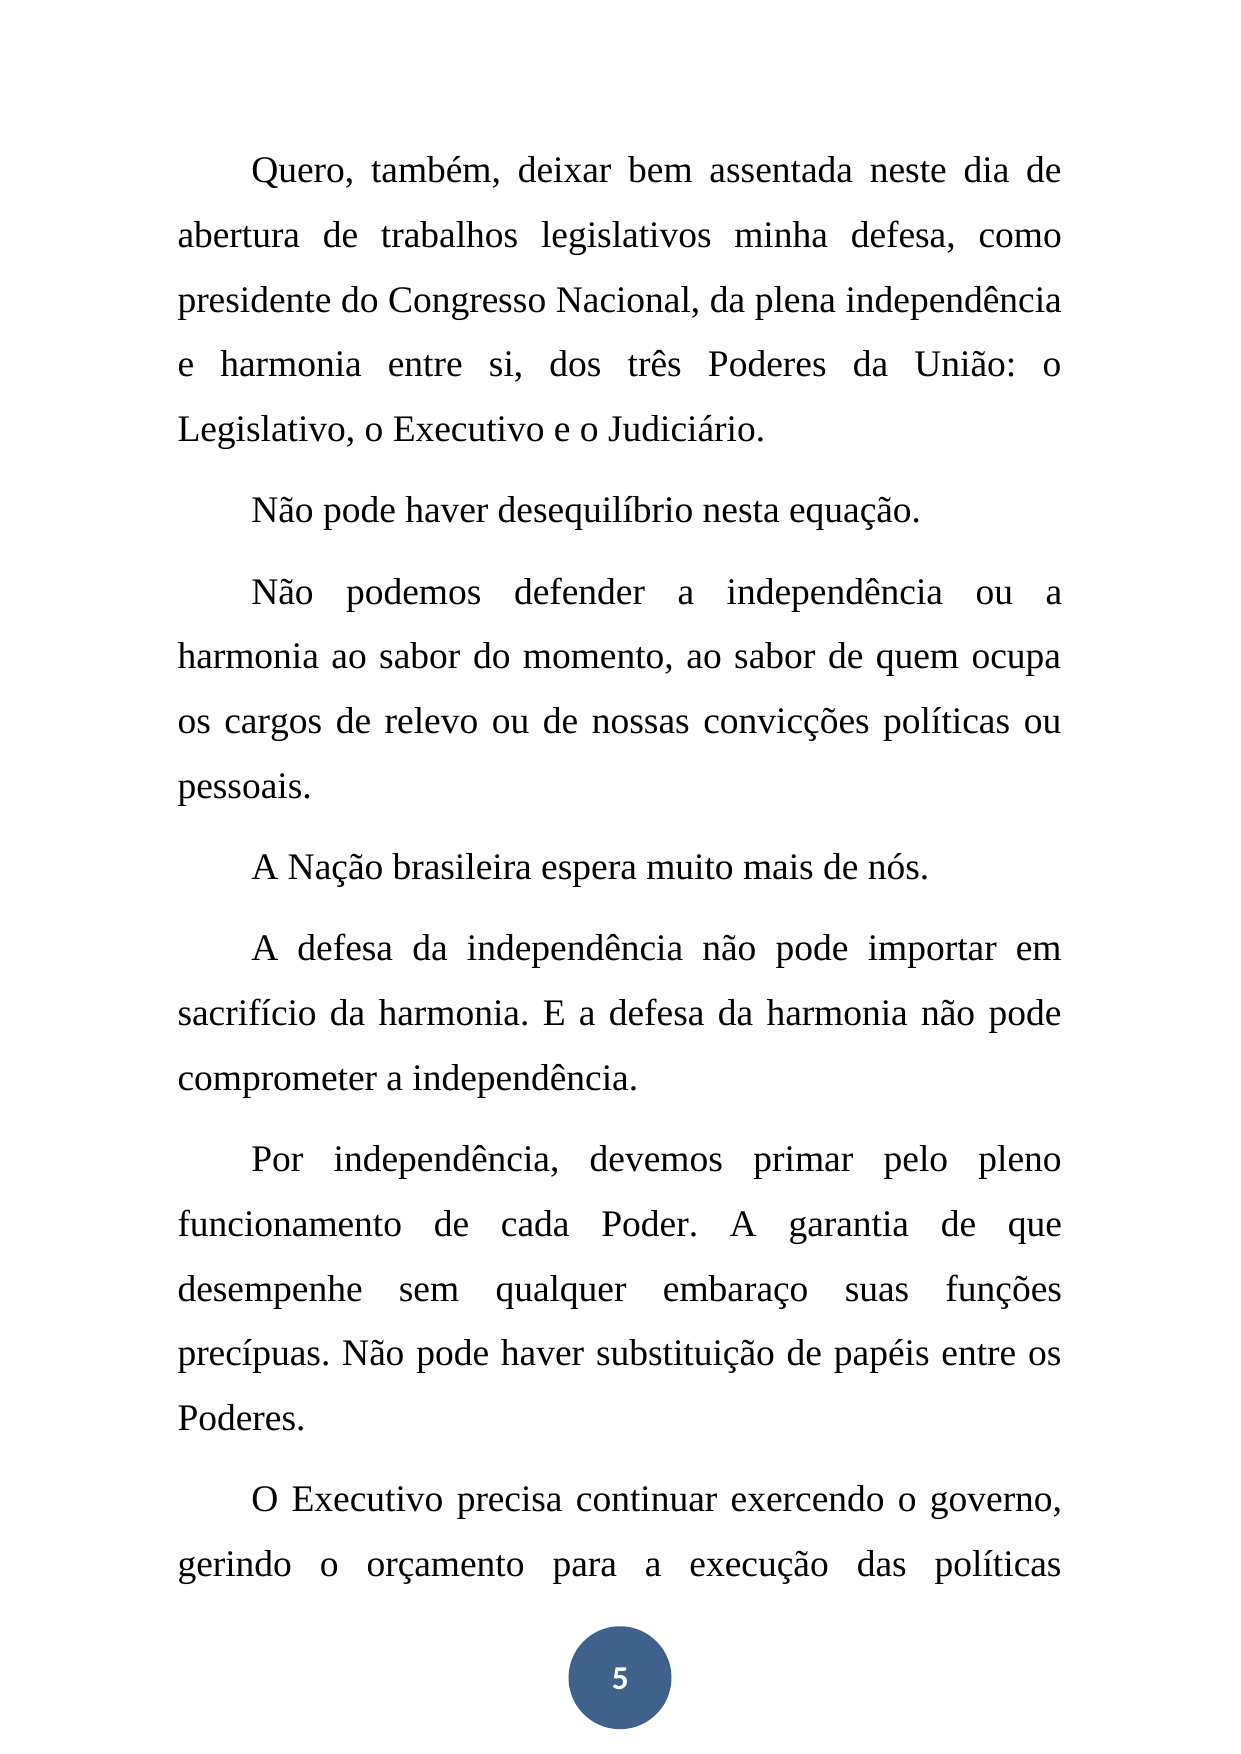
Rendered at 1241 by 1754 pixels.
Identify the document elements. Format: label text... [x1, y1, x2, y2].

text Não podemos defender a independência ou a harmonia ao sabor do momento, ao sabor de quem ocupa os cargos de relevo ou de nossas convicções políticas ou pessoais. [177, 569, 1063, 806]
text A defesa da independência não pode importar em sacrifício da harmonia. E a defesa da harmonia não pode comprometer a independência. [177, 926, 1063, 1098]
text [177, 1477, 1063, 1584]
text Por independência, devemos primar pelo pleno funcionamento de cada Poder. A garantia de que desempenhe sem qualquer embaraço suas funções precípuas. Não pode haver substituição de papéis entre os Poderes. [177, 1137, 1063, 1438]
text Quero, também, deixar bem assentada neste dia de abertura de trabalhos legislativos minha defesa, como presidente do Congresso Nacional, da plena independência e harmonia entre si, dos três Poderes da União: o Legislativo, o Executivo e o Judiciário. [177, 148, 1063, 449]
text A Nação brasileira espera muito mais de nós. [177, 844, 1063, 888]
text Não pode haver desequilíbrio nesta equação. [177, 488, 1063, 531]
